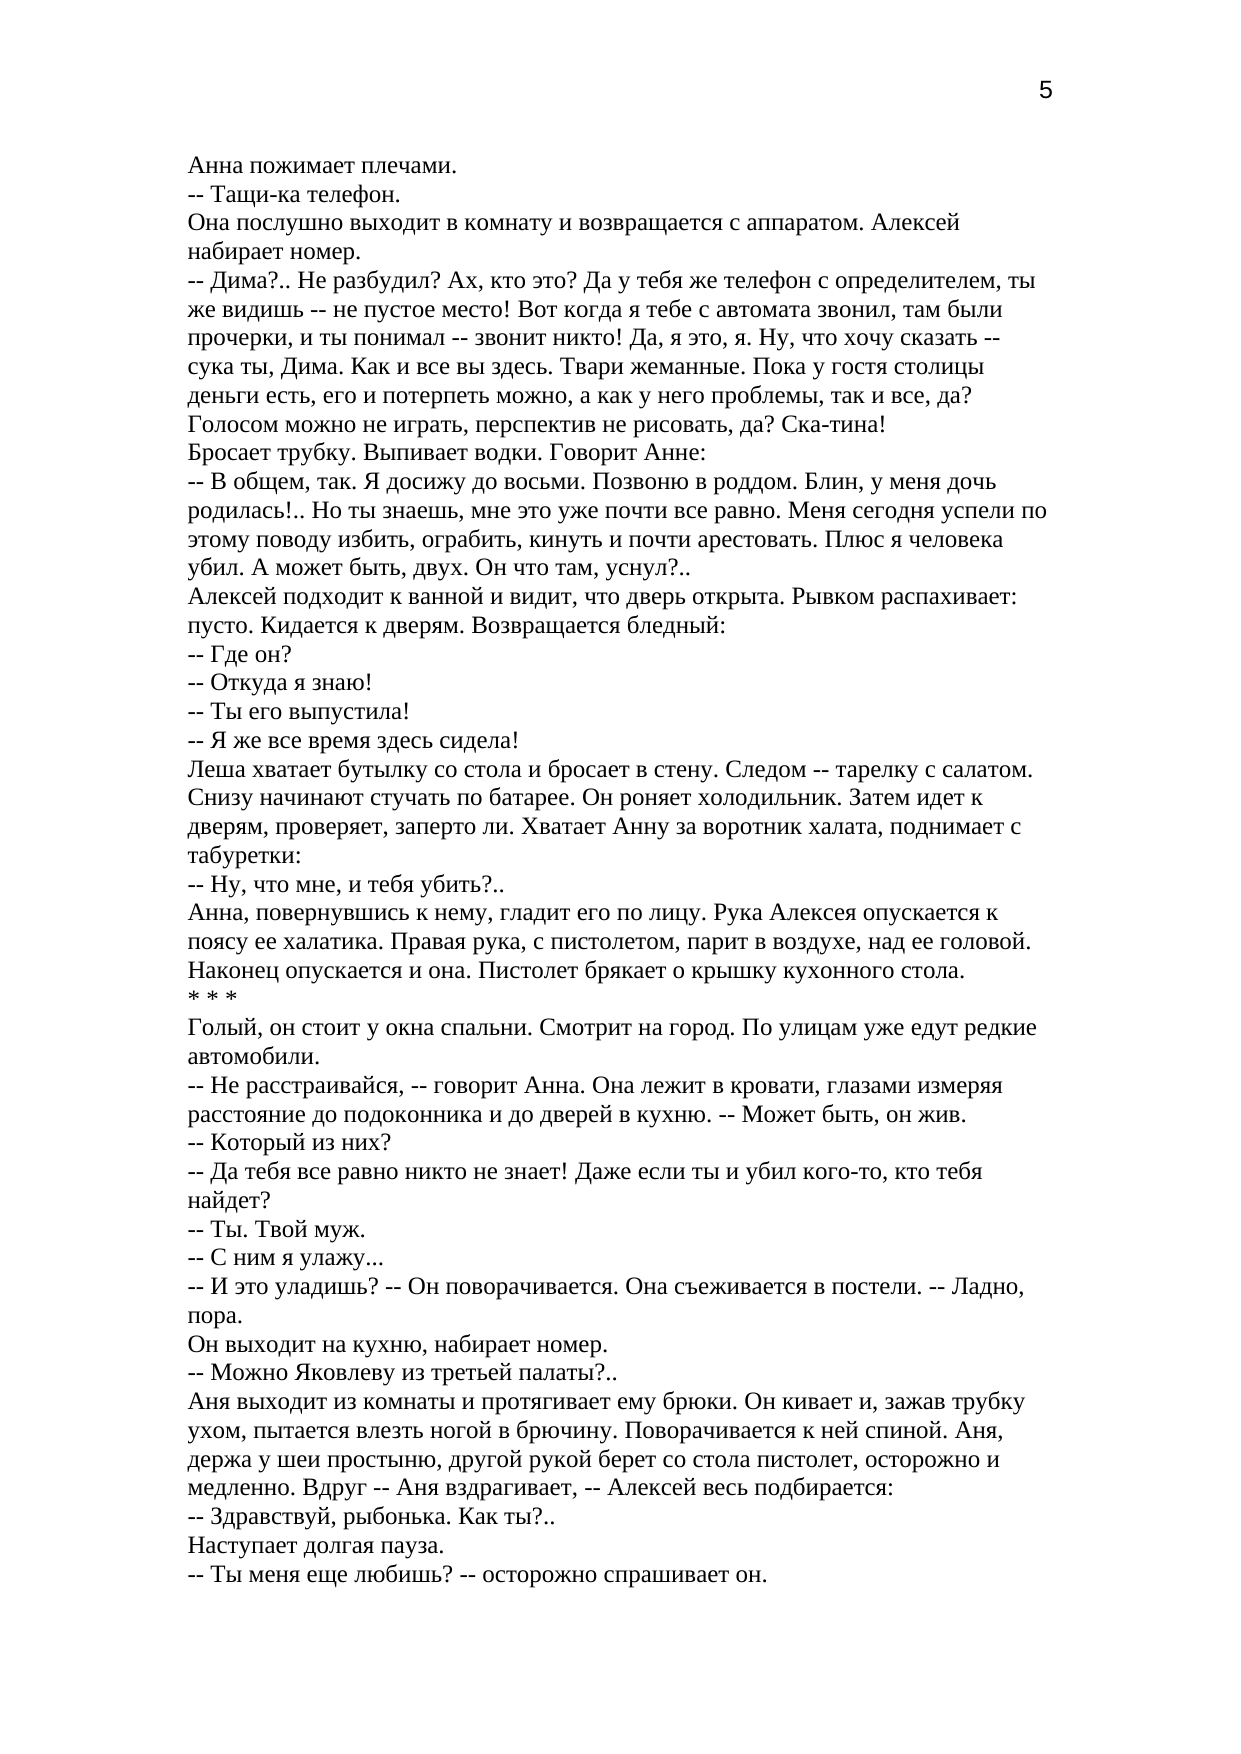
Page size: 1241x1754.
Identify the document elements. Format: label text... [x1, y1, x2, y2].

text Она послушно выходит в комнату и возвращается с аппаратом. Алексей набирает номер. [187, 207, 1053, 265]
text -- Который из них? [187, 1127, 1053, 1156]
text Наступает долгая пауза. [187, 1530, 1053, 1559]
text * * * [187, 984, 1053, 1012]
text Анна, повернувшись к нему, гладит его по лицу. Рука Алексея опускается к поясу ее халатика. Правая рука, с пистолетом, парит в воздухе, над ее головой. Наконец опускается и она. Пистолет брякает о крышку кухонного стола. [187, 897, 1053, 984]
text Анна пожимает плечами. [187, 150, 1053, 179]
text Алексей подходит к ванной и видит, что дверь открыта. Рывком распахивает: пусто. Кидается к дверям. Возвращается бледный: [187, 581, 1053, 639]
text -- Ты. Твой муж. [187, 1214, 1053, 1242]
text Леша хватает бутылку со стола и бросает в стену. Следом -- тарелку с салатом. Снизу начинают стучать по батарее. Он роняет холодильник. Затем идет к дверям, проверяет, заперто ли. Хватает Анну за воротник халата, поднимает с табуретки: [187, 754, 1053, 869]
text Бросает трубку. Выпивает водки. Говорит Анне: [187, 437, 1053, 466]
text Аня выходит из комнаты и протягивает ему брюки. Он кивает и, зажав трубку ухом, пытается влезть ногой в брючину. Поворачивается к ней спиной. Аня, держа у шеи простыню, другой рукой берет со стола пистолет, осторожно и медленно. Вдруг -- Аня вздрагивает, -- Алексей весь подбирается: [187, 1386, 1053, 1501]
text -- Ты меня еще любишь? -- осторожно спрашивает он. [187, 1559, 1053, 1587]
text Голый, он стоит у окна спальни. Смотрит на город. По улицам уже едут редкие автомобили. [187, 1012, 1053, 1070]
text -- Тащи-ка телефон. [187, 179, 1053, 207]
text -- В общем, так. Я досижу до восьми. Позвоню в роддом. Блин, у меня дочь родилась!.. Но ты знаешь, мне это уже почти все равно. Меня сегодня успели по этому поводу избить, ограбить, кинуть и почти арестовать. Плюс я человека убил. А может быть, двух. Он что там, уснул?.. [187, 466, 1053, 581]
text Он выходит на кухню, набирает номер. [187, 1329, 1053, 1357]
text -- Ты его выпустила! [187, 696, 1053, 725]
text -- Не расстраивайся, -- говорит Анна. Она лежит в кровати, глазами измеряя расстояние до подоконника и до дверей в кухню. -- Может быть, он жив. [187, 1070, 1053, 1127]
text -- Дима?.. Не разбудил? Ах, кто это? Да у тебя же телефон с определителем, ты же видишь -- не пустое место! Вот когда я тебе с автомата звонил, там были прочерки, и ты понимал -- звонит никто! Да, я это, я. Ну, что хочу сказать -- сука ты, Дима. Как и все вы здесь. Твари жеманные. Пока у гостя столицы деньги есть, его и потерпеть можно, а как у него проблемы, так и все, да? Голосом можно не играть, перспектив не рисовать, да? Ска-тина! [187, 265, 1053, 437]
text -- Да тебя все равно никто не знает! Даже если ты и убил кого-то, кто тебя найдет? [187, 1156, 1053, 1214]
text -- Здравствуй, рыбонька. Как ты?.. [187, 1501, 1053, 1530]
text -- Можно Яковлеву из третьей палаты?.. [187, 1357, 1053, 1386]
text -- И это уладишь? -- Он поворачивается. Она съеживается в постели. -- Ладно, пора. [187, 1271, 1053, 1329]
text -- Где он? [187, 639, 1053, 667]
text -- С ним я улажу... [187, 1242, 1053, 1271]
text -- Ну, что мне, и тебя убить?.. [187, 869, 1053, 897]
text -- Я же все время здесь сидела! [187, 725, 1053, 754]
text -- Откуда я знаю! [187, 667, 1053, 696]
